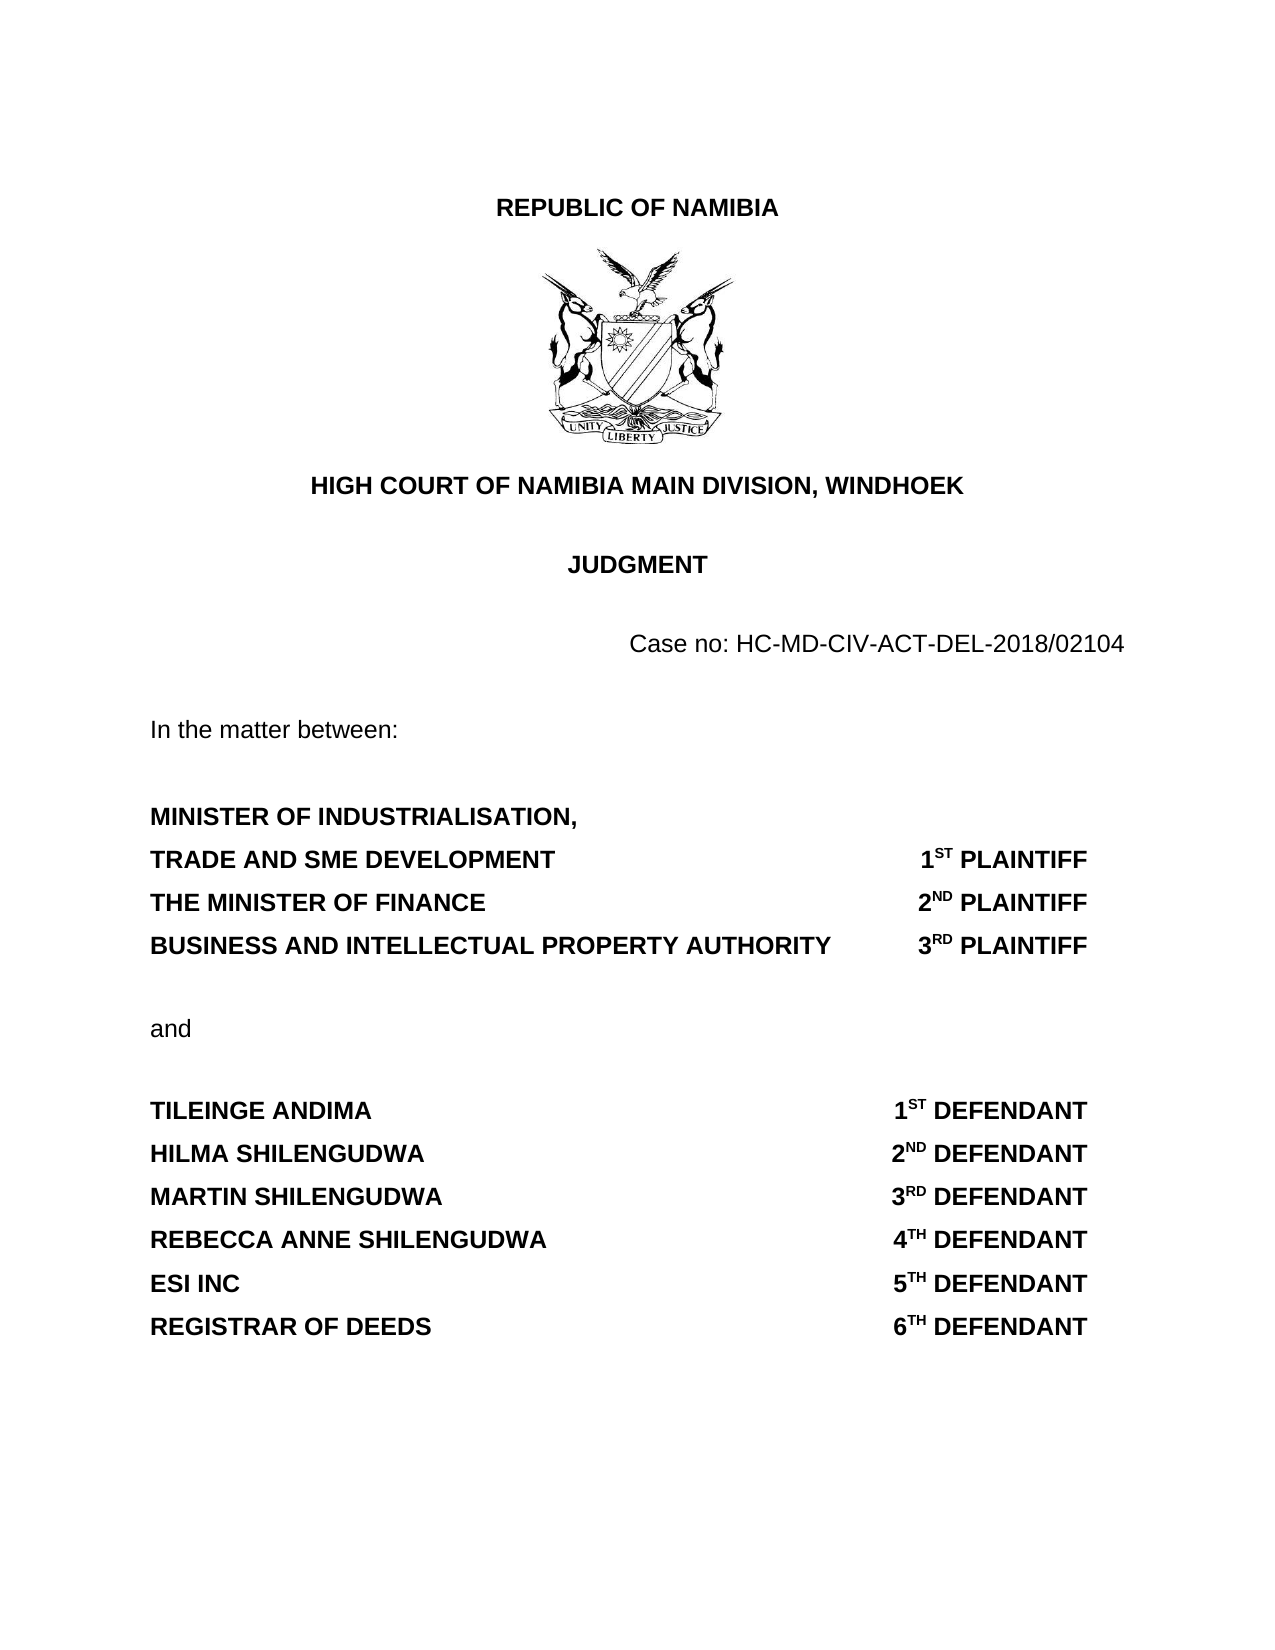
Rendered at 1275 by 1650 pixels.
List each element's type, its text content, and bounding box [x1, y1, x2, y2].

text and [150, 1013, 1125, 1042]
text BUSINESS AND INTELLECTUAL PROPERTY AUTHORITY 3RD PLAINTIFF [150, 931, 1125, 960]
text REPUBLIC OF NAMIBIA [150, 193, 1125, 222]
text REGISTRAR OF DEEDS 6TH DEFENDANT [150, 1312, 1125, 1341]
text TRADE AND SME DEVELOPMENT 1ST PLAINTIFF [150, 845, 1125, 873]
text HILMA SHILENGUDWA 2ND DEFENDANT [150, 1139, 1125, 1168]
text MINISTER OF INDUSTRIALISATION, [150, 802, 1125, 830]
text ESI INC 5TH DEFENDANT [150, 1269, 1125, 1297]
text JUDGMENT [150, 550, 1125, 579]
text Case no: HC-MD-CIV-ACT-DEL-2018/02104 [150, 629, 1125, 658]
picture [532, 236, 743, 454]
text TILEINGE ANDIMA 1ST DEFENDANT [150, 1096, 1125, 1125]
text REBECCA ANNE SHILENGUDWA 4TH DEFENDANT [150, 1226, 1125, 1254]
text THE MINISTER OF FINANCE 2ND PLAINTIFF [150, 888, 1125, 917]
text MARTIN SHILENGUDWA 3RD DEFENDANT [150, 1182, 1125, 1211]
text In the matter between: [150, 715, 1125, 744]
text HIGH COURT OF NAMIBIA MAIN DIVISION, WINDHOEK [150, 471, 1125, 500]
